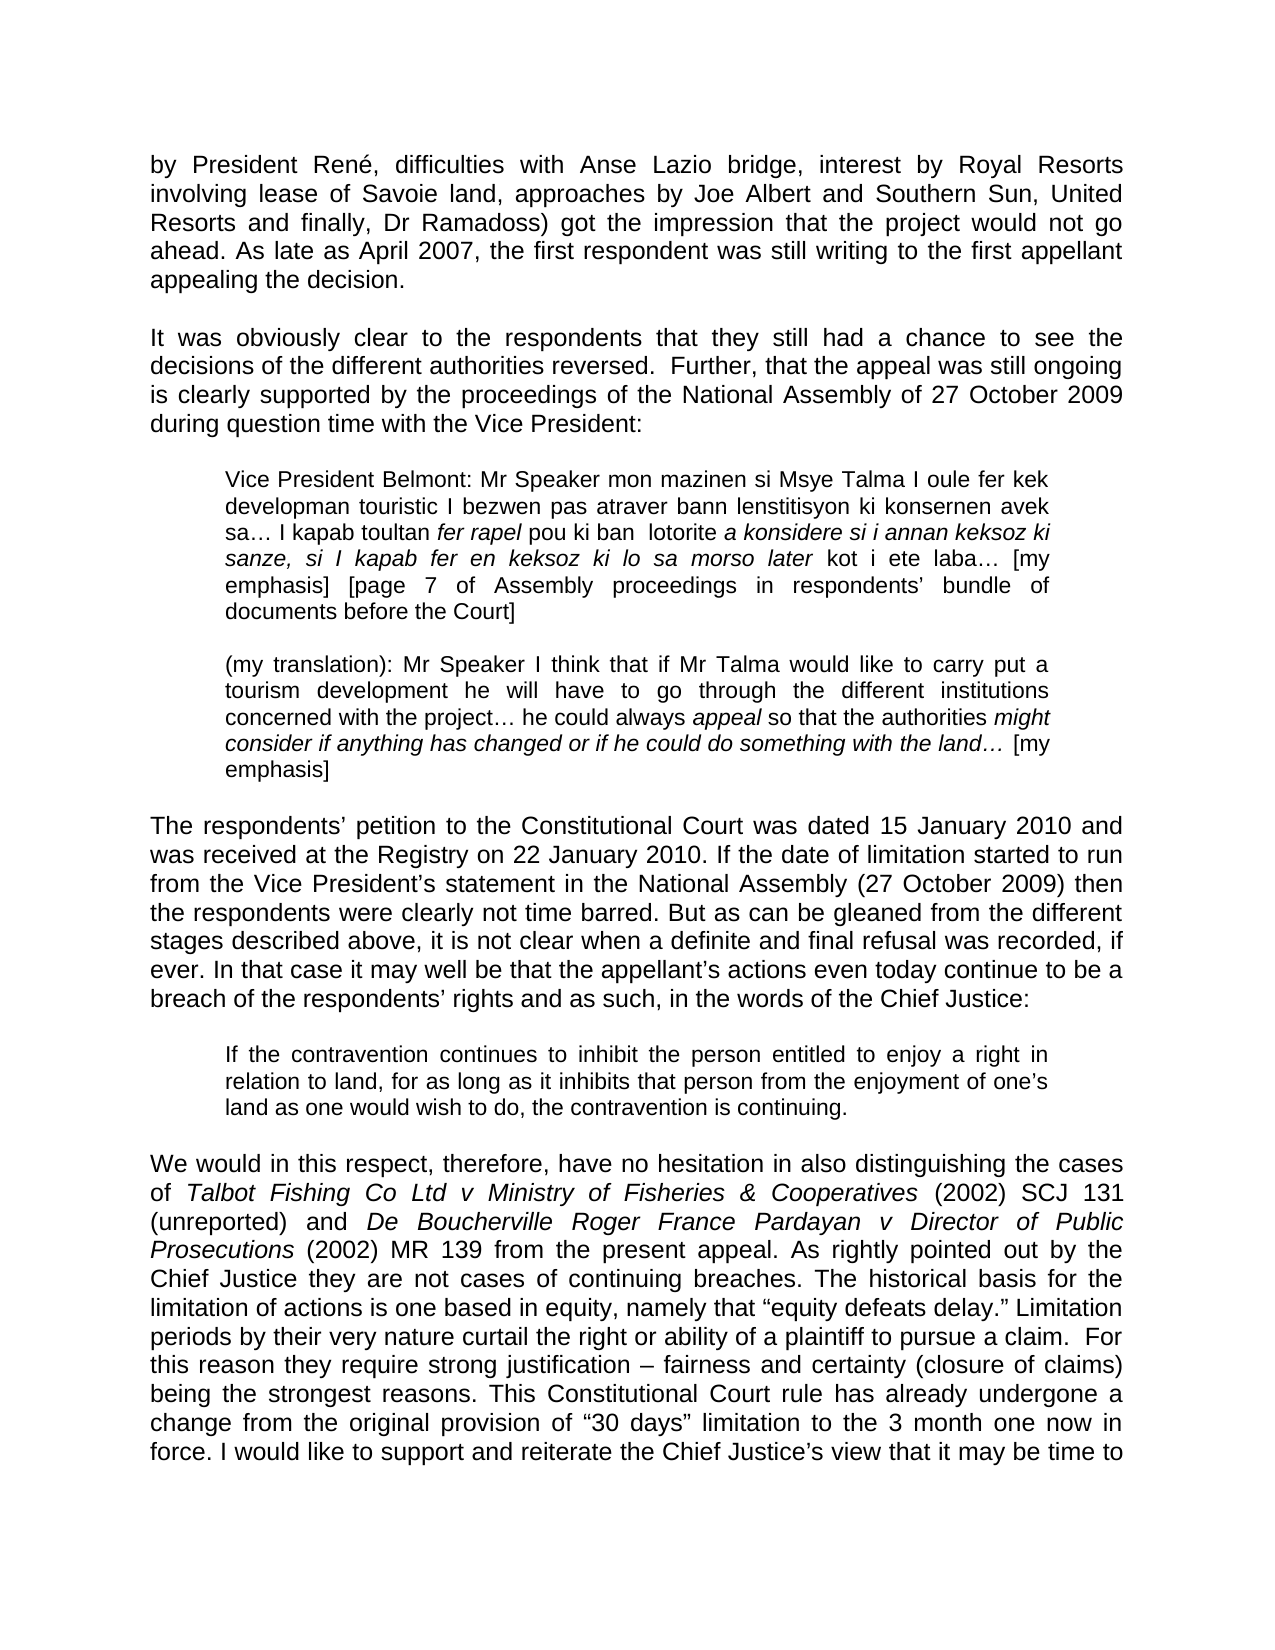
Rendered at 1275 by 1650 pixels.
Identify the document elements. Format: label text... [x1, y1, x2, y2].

text Vice President Belmont: Mr Speaker mon mazinen si Msye Talma I oule fer kek developman touristic I bezwen pas atraver bann lenstitisyon ki konsernen avek sa… I kapab toultan fer rapel pou ki ban lotorite a konsidere si i annan keksoz ki sanze, si I kapab fer en keksoz ki lo sa morso later kot i ete laba… [my emphasis] [page 7 of Assembly proceedings in respondents’ bundle of documents before the Court] [225, 466, 1050, 624]
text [150, 1149, 1125, 1465]
text (my translation): Mr Speaker I think that if Mr Talma would like to carry put a tourism development he will have to go through the different institutions concerned with the project… he could always appeal so that the authorities might consider if anything has changed or if he could do something with the land… [my emphasis] [225, 651, 1050, 782]
text The respondents’ petition to the Constitutional Court was dated 15 January 2010 and was received at the Registry on 22 January 2010. If the date of limitation started to run from the Vice President’s statement in the National Assembly (27 October 2009) then the respondents were clearly not time barred. But as can be gleaned from the different stages described above, it is not clear when a definite and final refusal was recorded, if ever. In that case it may well be that the appellant’s actions even today continue to be a breach of the respondents’ rights and as such, in the words of the Chief Justice: [150, 811, 1125, 1012]
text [150, 150, 1125, 294]
text It was obviously clear to the respondents that they still had a chance to see the decisions of the different authorities reversed. Further, that the appeal was still ongoing is clearly supported by the proceedings of the National Assembly of 27 October 2009 during question time with the Vice President: [150, 322, 1125, 437]
text If the contravention continues to inhibit the person entitled to enjoy a right in relation to land, for as long as it inhibits that person from the enjoyment of one’s land as one would wish to do, the contravention is continuing. [225, 1041, 1050, 1120]
